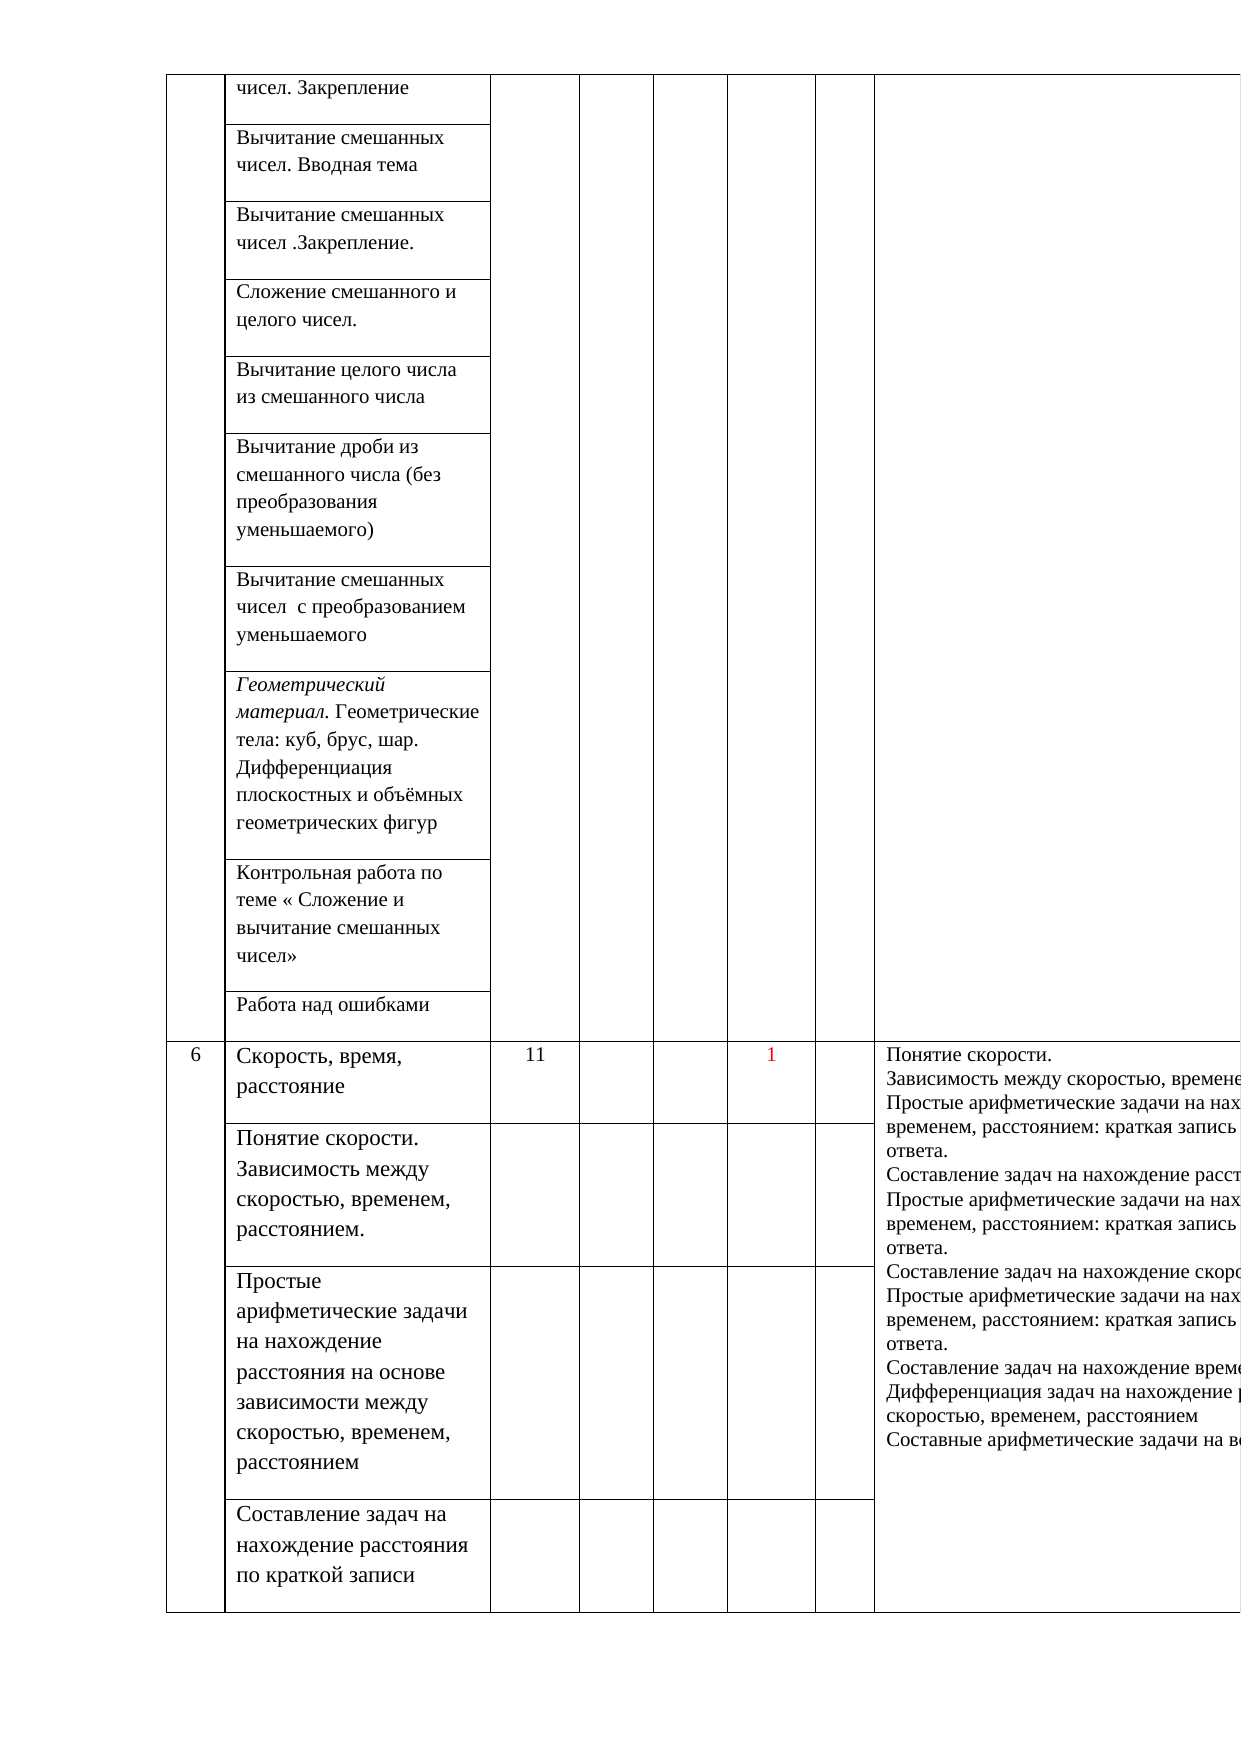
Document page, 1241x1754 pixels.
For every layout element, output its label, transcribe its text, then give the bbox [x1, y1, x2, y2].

table_cell 11 [491, 1042, 579, 1123]
table_cell [816, 1124, 874, 1266]
table_cell Скорость, время, расстояние [226, 1042, 490, 1123]
table_cell 6 [167, 1042, 224, 1612]
table_cell Составление задач на нахождение расстояния по краткой записи [226, 1500, 490, 1612]
table_cell [580, 1042, 653, 1123]
table_cell Сложение смешанного и целого чисел. [226, 280, 490, 356]
table_cell [491, 1124, 579, 1266]
table_cell [816, 1042, 874, 1123]
table_cell Вычитание смешанных чисел .Закрепление. [226, 202, 490, 278]
table_cell 1 [728, 1042, 815, 1123]
table_cell [728, 1124, 815, 1266]
table_cell Вычитание дроби из смешанного числа (без преобразования уменьшаемого) [226, 434, 490, 566]
table_cell [580, 1500, 653, 1612]
table_cell [816, 1267, 874, 1499]
table_cell Контрольная работа по теме « Сложение и вычитание смешанных чисел» [226, 860, 490, 991]
table_cell [580, 1124, 653, 1266]
table_cell Геометрический материал. Геометрические тела: куб, брус, шар. Дифференциация плоскостных и объёмных геометрических фигур [226, 672, 490, 859]
table_cell [728, 1267, 815, 1499]
table_cell [654, 1042, 727, 1123]
table_cell [654, 1500, 727, 1612]
table_cell Вычитание смешанных чисел с преобразованием уменьшаемого [226, 567, 490, 671]
table_cell Вычитание смешанных чисел. Вводная тема [226, 125, 490, 201]
table_cell Вычитание целого числа из смешанного числа [226, 357, 490, 433]
table_cell [654, 1267, 727, 1499]
table_cell Простые арифметические задачи на нахождение расстояния на основе зависимости между скоростью, временем, расстоянием [226, 1267, 490, 1499]
table_cell [580, 1267, 653, 1499]
table_cell [728, 1500, 815, 1612]
table_cell Понятие скорости. Зависимость между скоростью, временем, расстоянием. Простые арифметические задачи на нахождение расстояния на основе зависимости между скоростью, временем, расстоянием: краткая запись в виде таблицы, выполнение решения, формулирование ответа. Составление задач на нахождение расстояния по краткой записи. Простые арифметические задачи на нахождение скорости на основе зависимости между скоростью, временем, расстоянием: краткая запись в виде таблицы, выполнение решения, формулирование ответа. Составление задач на нахождение скорости по краткой записи. Простые арифметические задачи на нахождение времени на основе зависимости между скоростью, временем, расстоянием: краткая запись в виде таблицы, выполнение решения, формулирование ответа. Составление задач на нахождение времени по краткой записи. Дифференциация задач на нахождение расстояния, скорости, времени на основе зависимости между скоростью, временем, расстоянием Составные арифметические задачи на встречное движение (равномерное, прямолинейное) двух тел. [875, 1042, 1240, 1612]
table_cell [226, 75, 490, 124]
table_cell [816, 1500, 874, 1612]
table_cell [491, 1500, 579, 1612]
table_cell Понятие скорости. Зависимость между скоростью, временем, расстоянием. [226, 1124, 490, 1266]
table_cell [654, 1124, 727, 1266]
table_cell Работа над ошибками [226, 992, 490, 1041]
table_cell [491, 1267, 579, 1499]
